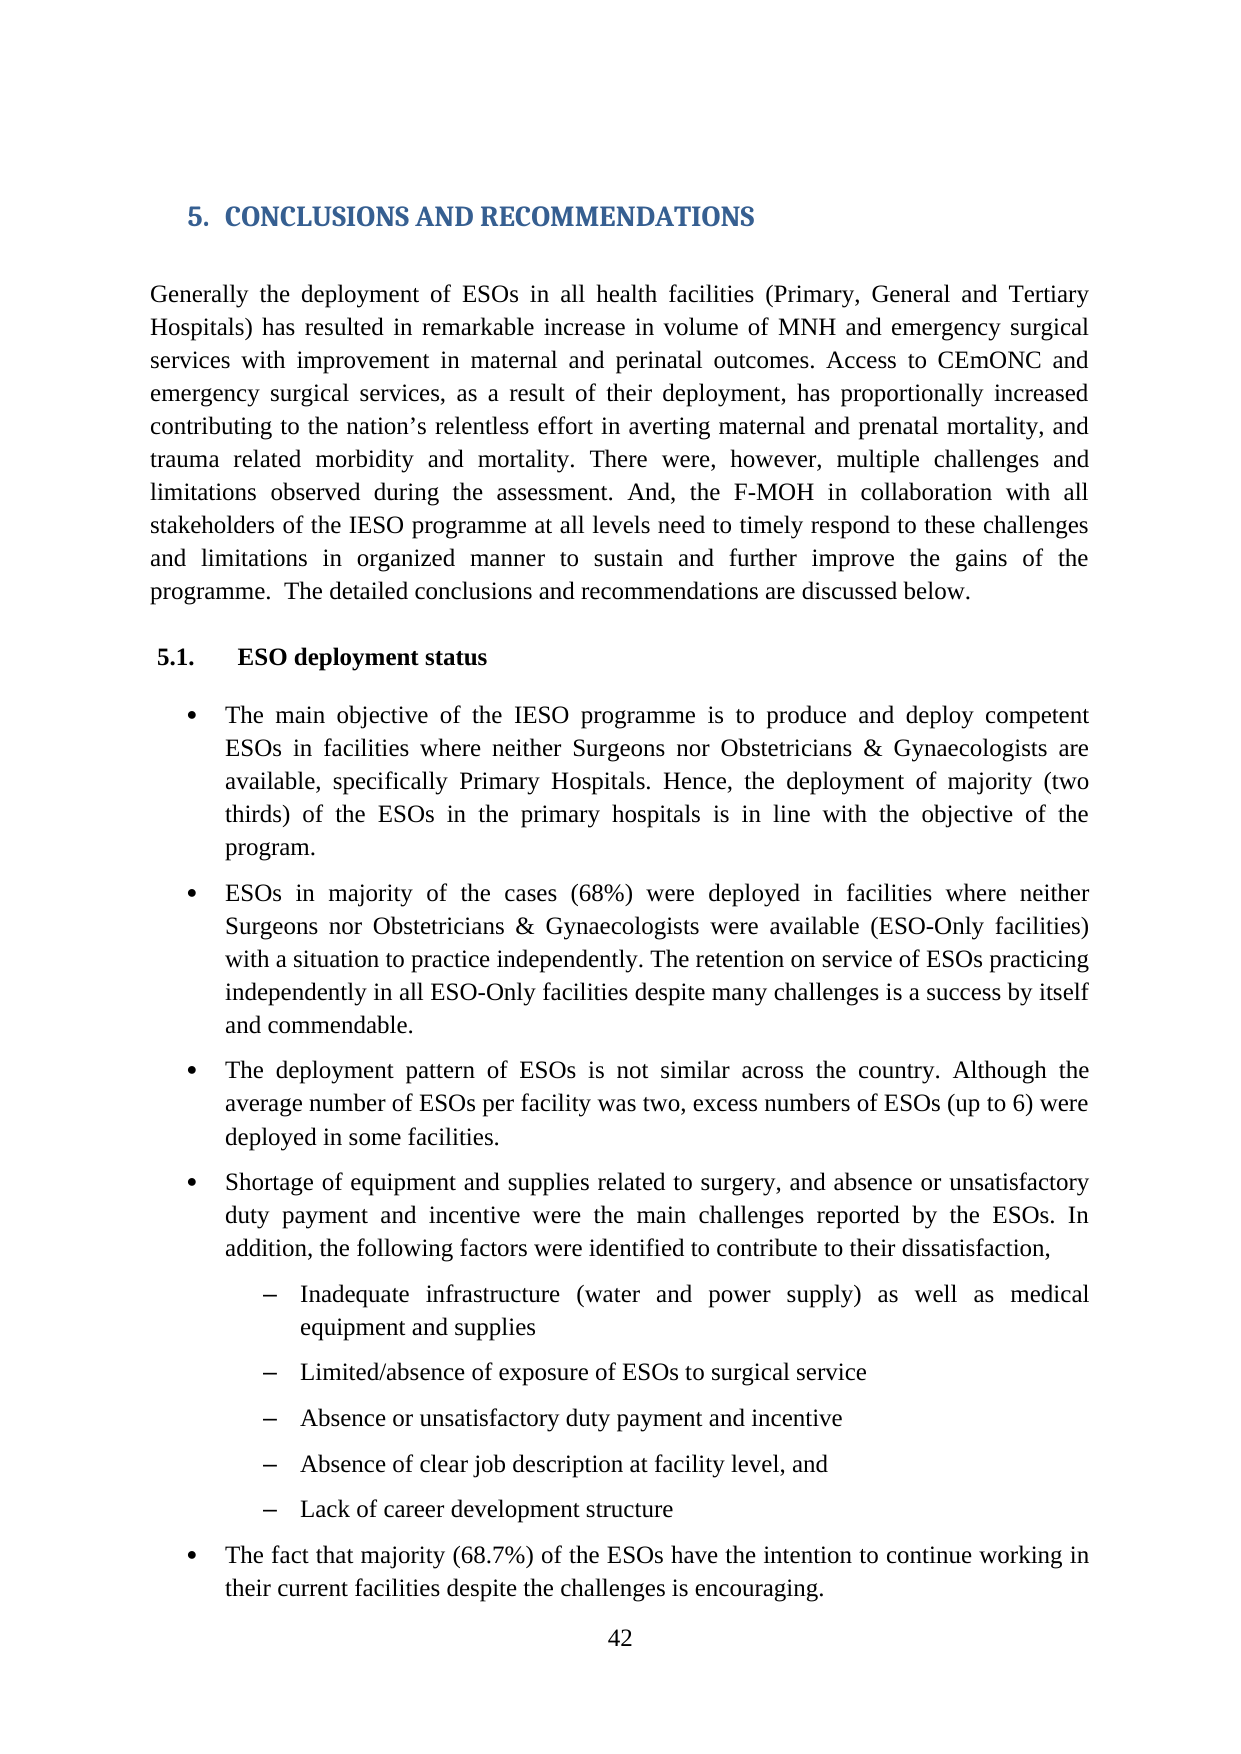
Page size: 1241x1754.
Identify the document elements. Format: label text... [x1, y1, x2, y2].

list The main objective of the IESO programme is to produce and deploy competent ESOs in facilities where neither Surgeons nor Obstetricians & Gynaecologists are available, specifically Primary Hospitals. Hence, the deployment of majority (two thirds) of the ESOs in the primary hospitals is in line with the objective of the program. [188, 700, 1090, 861]
list Absence of clear job description at facility level, and [263, 1448, 1090, 1477]
list ESOs in majority of the cases (68%) were deployed in facilities where neither Surgeons nor Obstetricians & Gynaecologists were available (ESO-Only facilities) with a situation to practice independently. The retention on service of ESOs practicing independently in all ESO-Only facilities despite many challenges is a success by itself and commendable. [188, 878, 1090, 1039]
list Absence or unsatisfactory duty payment and incentive [263, 1403, 1090, 1432]
list Inadequate infrastructure (water and power supply) as well as medical equipment and supplies [263, 1279, 1090, 1341]
list The fact that majority (68.7%) of the ESOs have the intention to continue working in their current facilities despite the challenges is encouraging. [188, 1540, 1090, 1602]
text Generally the deployment of ESOs in all health facilities (Primary, General and Tertiary Hospitals) has resulted in remarkable increase in volume of MNH and emergency surgical services with improvement in maternal and perinatal outcomes. Access to CEmONC and emergency surgical services, as a result of their deployment, has proportionally increased contributing to the nation’s relentless effort in averting maternal and prenatal mortality, and trauma related morbidity and mortality. There were, however, multiple challenges and limitations observed during the assessment. And, the F-MOH in collaboration with all stakeholders of the IESO programme at all levels need to timely respond to these challenges and limitations in organized manner to sustain and further improve the gains of the programme. The detailed conclusions and recommendations are discussed below. [150, 279, 1090, 605]
list Lack of career development structure [263, 1494, 1090, 1523]
list ESO deployment status [157, 642, 1090, 671]
list The deployment pattern of ESOs is not similar across the country. Although the average number of ESOs per facility was two, excess numbers of ESOs (up to 6) were deployed in some facilities. [188, 1056, 1090, 1150]
subtitle CONCLUSIONS AND RECOMMENDATIONS [187, 200, 1090, 233]
list Limited/absence of exposure of ESOs to surgical service [263, 1357, 1090, 1386]
list Shortage of equipment and supplies related to surgery, and absence or unsatisfactory duty payment and incentive were the main challenges reported by the ESOs. In addition, the following factors were identified to contribute to their dissatisfaction, [188, 1167, 1090, 1262]
